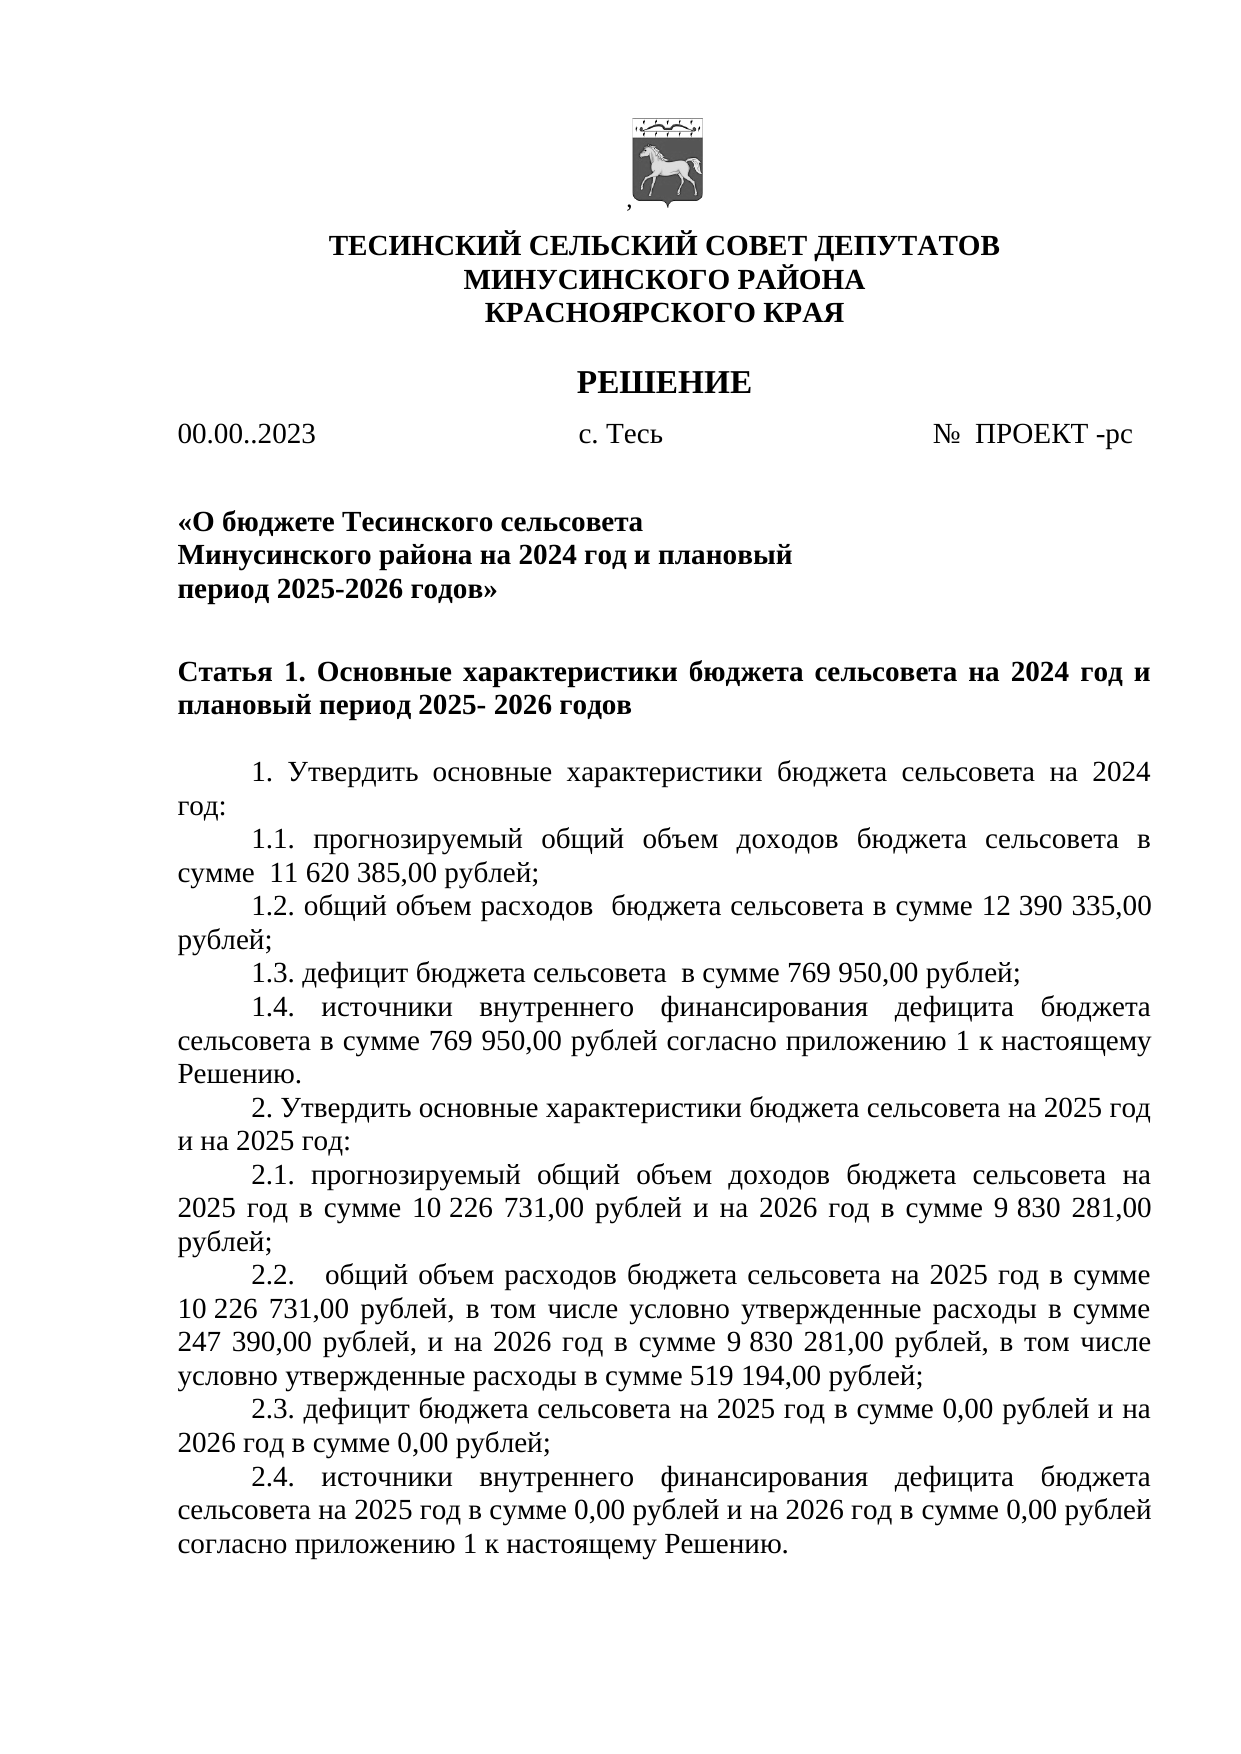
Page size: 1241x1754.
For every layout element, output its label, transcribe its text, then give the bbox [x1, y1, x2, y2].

text 2.2. общий объем расходов бюджета сельсовета на 2025 год в сумме 10 226 731,00 рублей, в том числе условно утвержденные расходы в сумме 247 390,00 рублей, и на 2026 год в сумме 9 830 281,00 рублей, в том числе условно утвержденные расходы в сумме 519 194,00 рублей; [177, 1257, 1152, 1392]
text 2.1. прогнозируемый общий объем доходов бюджета сельсовета на 2025 год в сумме 10 226 731,00 рублей и на 2026 год в сумме 9 830 281,00 рублей; [177, 1157, 1152, 1257]
text 2. Утвердить основные характеристики бюджета сельсовета на 2025 год и на 2025 год: [177, 1090, 1152, 1157]
text 2.4. источники внутреннего финансирования дефицита бюджета сельсовета на 2025 год в сумме 0,00 рублей и на 2026 год в сумме 0,00 рублей согласно приложению 1 к настоящему Решению. [177, 1459, 1152, 1559]
text ТЕСИНСКИЙ СЕЛЬСКИЙ СОВЕТ ДЕПУТАТОВ [177, 228, 1152, 262]
text КРАСНОЯРСКОГО КРАЯ [177, 295, 1152, 329]
text РЕШЕНИЕ [177, 362, 1152, 401]
text 00.00..2023 с. Тесь № ПРОЕКТ -рс [177, 416, 1152, 450]
text Статья 1. Основные характеристики бюджета сельсовета на 2024 год и плановый период 2025- 2026 годов [177, 654, 1152, 721]
text МИНУСИНСКОГО РАЙОНА [177, 262, 1152, 295]
text 1.1. прогнозируемый общий объем доходов бюджета сельсовета в сумме 11 620 385,00 рублей; [177, 821, 1152, 888]
text 1. Утвердить основные характеристики бюджета сельсовета на 2024 год: [177, 754, 1152, 821]
text «О бюджете Тесинского сельсовета [177, 504, 1152, 537]
text , [177, 118, 1152, 213]
text 1.4. источники внутреннего финансирования дефицита бюджета сельсовета в сумме 769 950,00 рублей согласно приложению 1 к настоящему Решению. [177, 989, 1152, 1090]
text 1.3. дефицит бюджета сельсовета в сумме 769 950,00 рублей; [177, 956, 1152, 989]
text период 2025-2026 годов» [177, 571, 1152, 604]
text Минусинского района на 2024 год и плановый [177, 537, 1152, 571]
text 2.3. дефицит бюджета сельсовета на 2025 год в сумме 0,00 рублей и на 2026 год в сумме 0,00 рублей; [177, 1392, 1152, 1459]
text 1.2. общий объем расходов бюджета сельсовета в сумме 12 390 335,00 рублей; [177, 888, 1152, 956]
